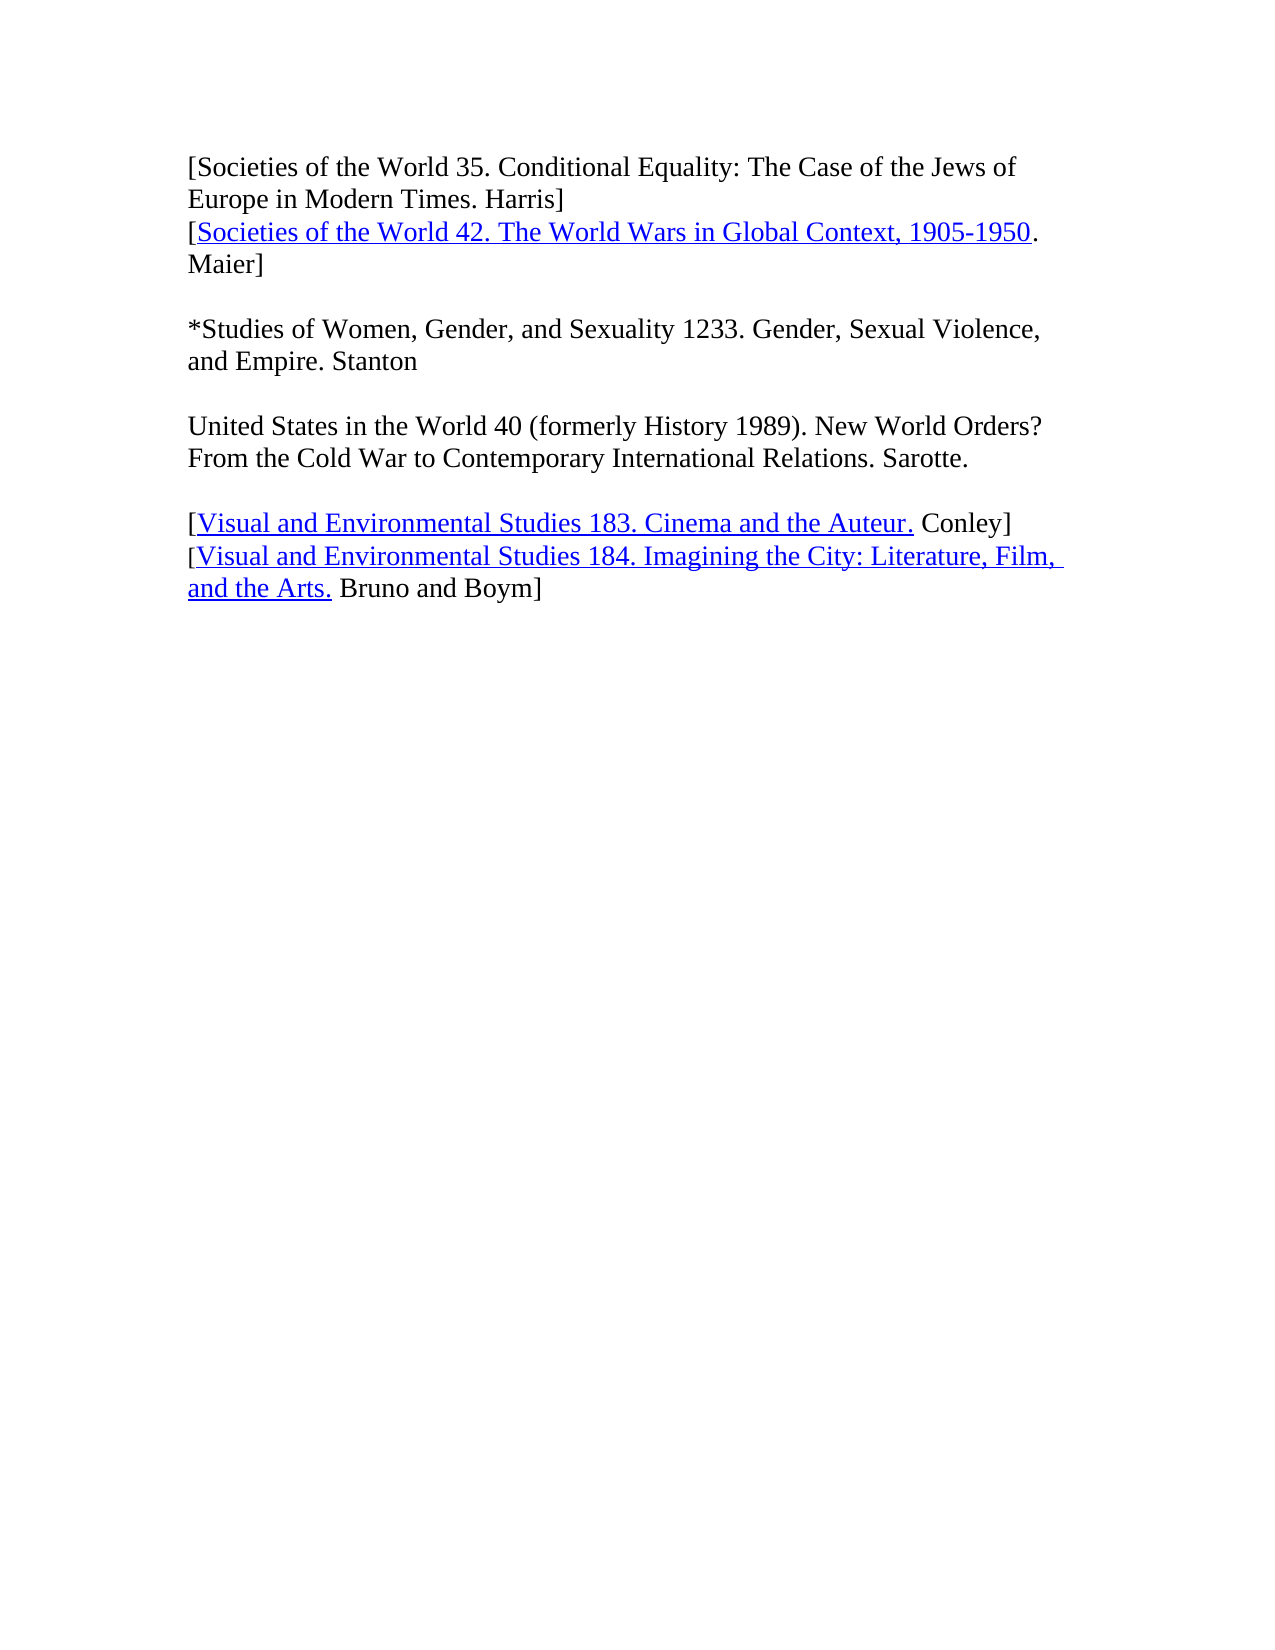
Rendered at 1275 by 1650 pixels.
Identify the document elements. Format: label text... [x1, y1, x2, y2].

text [Visual and Environmental Studies 183. Cinema and the Auteur. Conley] [187, 506, 1087, 539]
text [Societies of the World 35. Conditional Equality: The Case of the Jews of Europe in Modern Times. Harris] [187, 150, 1087, 215]
text [Societies of the World 42. The World Wars in Global Context, 1905-1950. Maier] [187, 215, 1087, 279]
text [Visual and Environmental Studies 184. Imagining the City: Literature, Film, and the Arts. Bruno and Boym] [187, 539, 1087, 603]
text United States in the World 40 (formerly History 1989). New World Orders? From the Cold War to Contemporary International Relations. Sarotte. [187, 409, 1087, 474]
text *Studies of Women, Gender, and Sexuality 1233. Gender, Sexual Violence, and Empire. Stanton [187, 312, 1087, 377]
